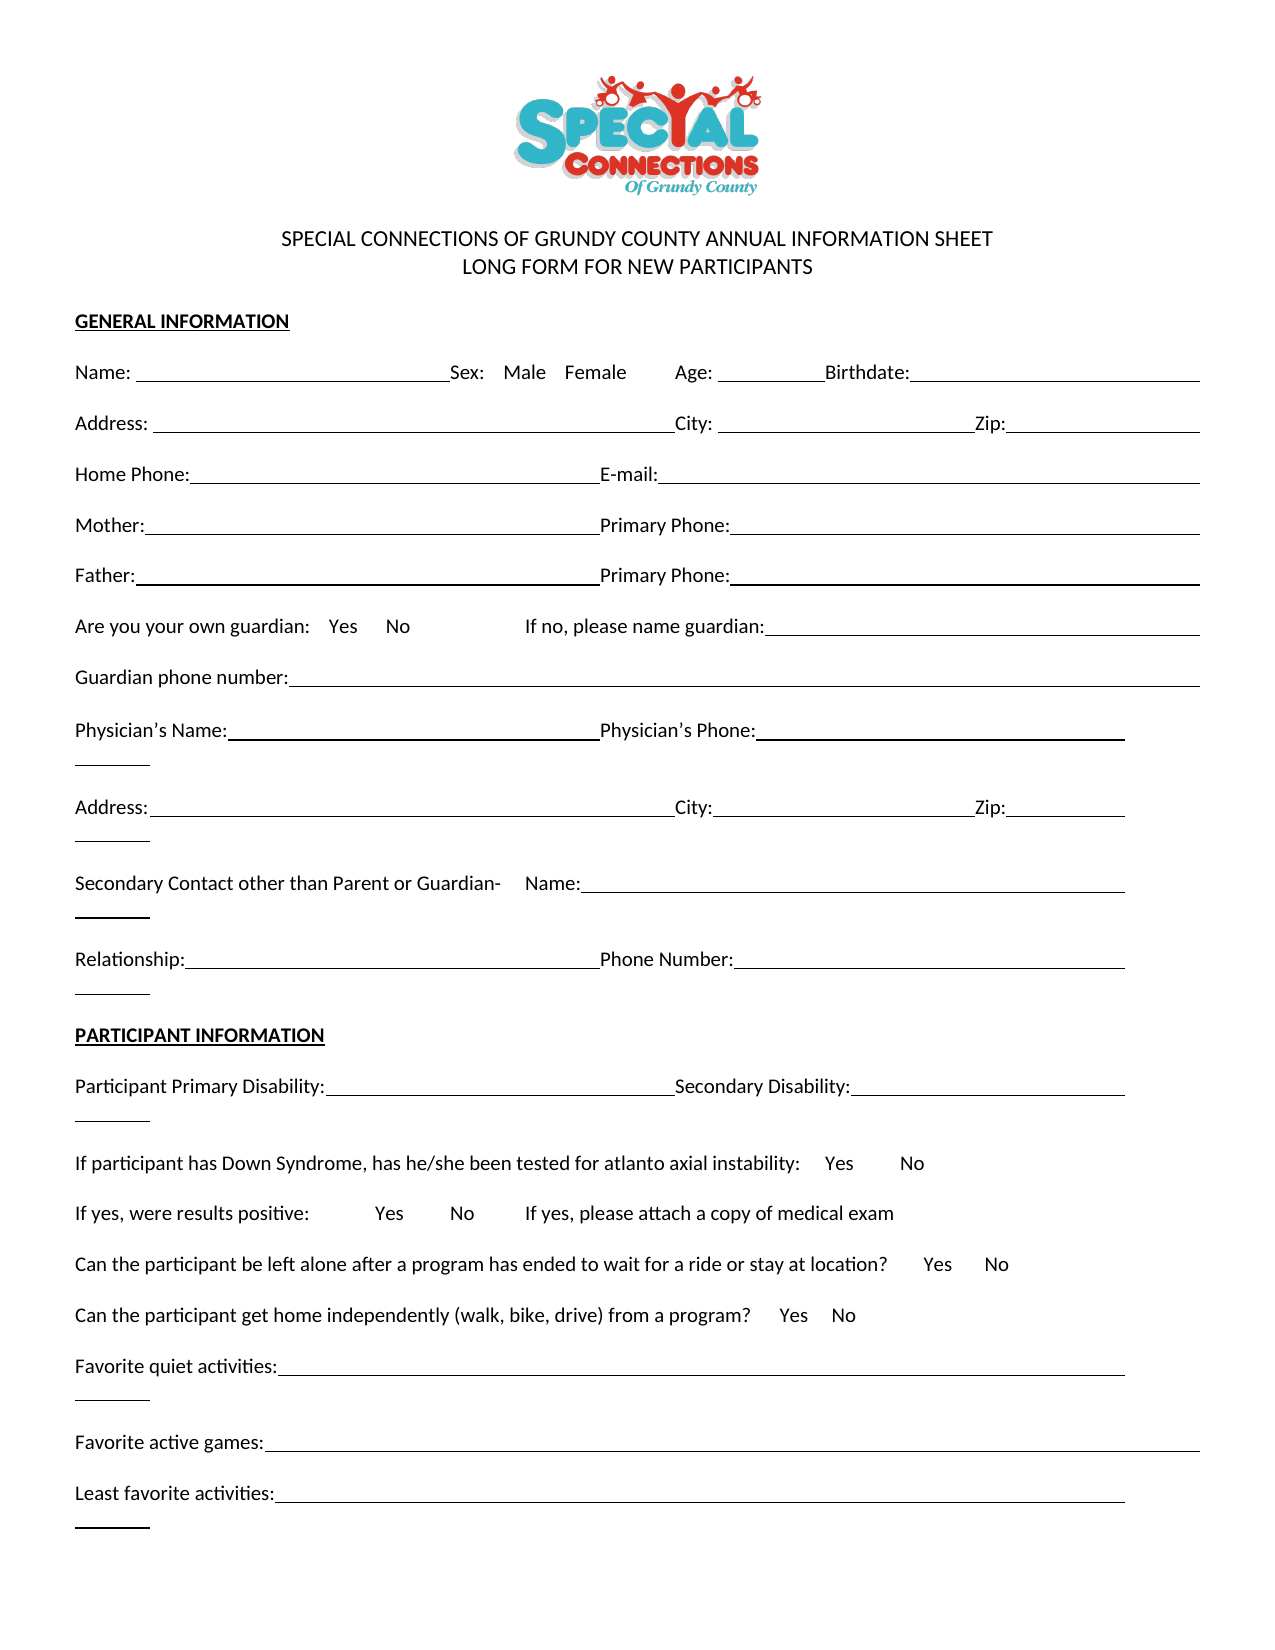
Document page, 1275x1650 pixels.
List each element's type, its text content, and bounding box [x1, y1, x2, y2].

text Favorite quiet activities: [75, 1353, 1200, 1404]
text Father: Primary Phone: [75, 563, 1200, 588]
text Guardian phone number: [75, 664, 1200, 690]
text GENERAL INFORMATION [75, 308, 1200, 334]
text Name: Sex: Male Female Age: Birthdate: [75, 359, 1200, 385]
text Participant Primary Disability: Secondary Disability: [75, 1073, 1200, 1124]
text Are you your own guardian: Yes No If no, please name guardian: [75, 613, 1200, 639]
text LONG FORM FOR NEW PARTICIPANTS [75, 252, 1200, 280]
text Can the participant get home independently (walk, bike, drive) from a program? Yes No [75, 1302, 1200, 1328]
text Mother: Primary Phone: [75, 512, 1200, 537]
text PARTICIPANT INFORMATION [75, 1023, 1200, 1048]
text If participant has Down Syndrome, has he/she been tested for atlanto axial instability: Yes No [75, 1150, 1200, 1175]
text Home Phone: E-mail: [75, 461, 1200, 486]
text Address: City: Zip: [75, 794, 1200, 845]
text Can the participant be left alone after a program has ended to wait for a ride or stay at location? Yes No [75, 1251, 1200, 1277]
text SPECIAL CONNECTIONS OF GRUNDY COUNTY ANNUAL INFORMATION SHEET [75, 224, 1200, 252]
text Least favorite activities: [75, 1480, 1200, 1531]
text Favorite active games: [75, 1429, 1200, 1455]
text Secondary Contact other than Parent or Guardian- Name: [75, 870, 1200, 921]
text Relationship: Phone Number: [75, 946, 1200, 997]
text Address: City: Zip: [75, 410, 1200, 436]
text Physician’s Name: Physician’s Phone: [75, 718, 1200, 768]
text If yes, were results positive: Yes No If yes, please attach a copy of medical exam [75, 1201, 1200, 1226]
